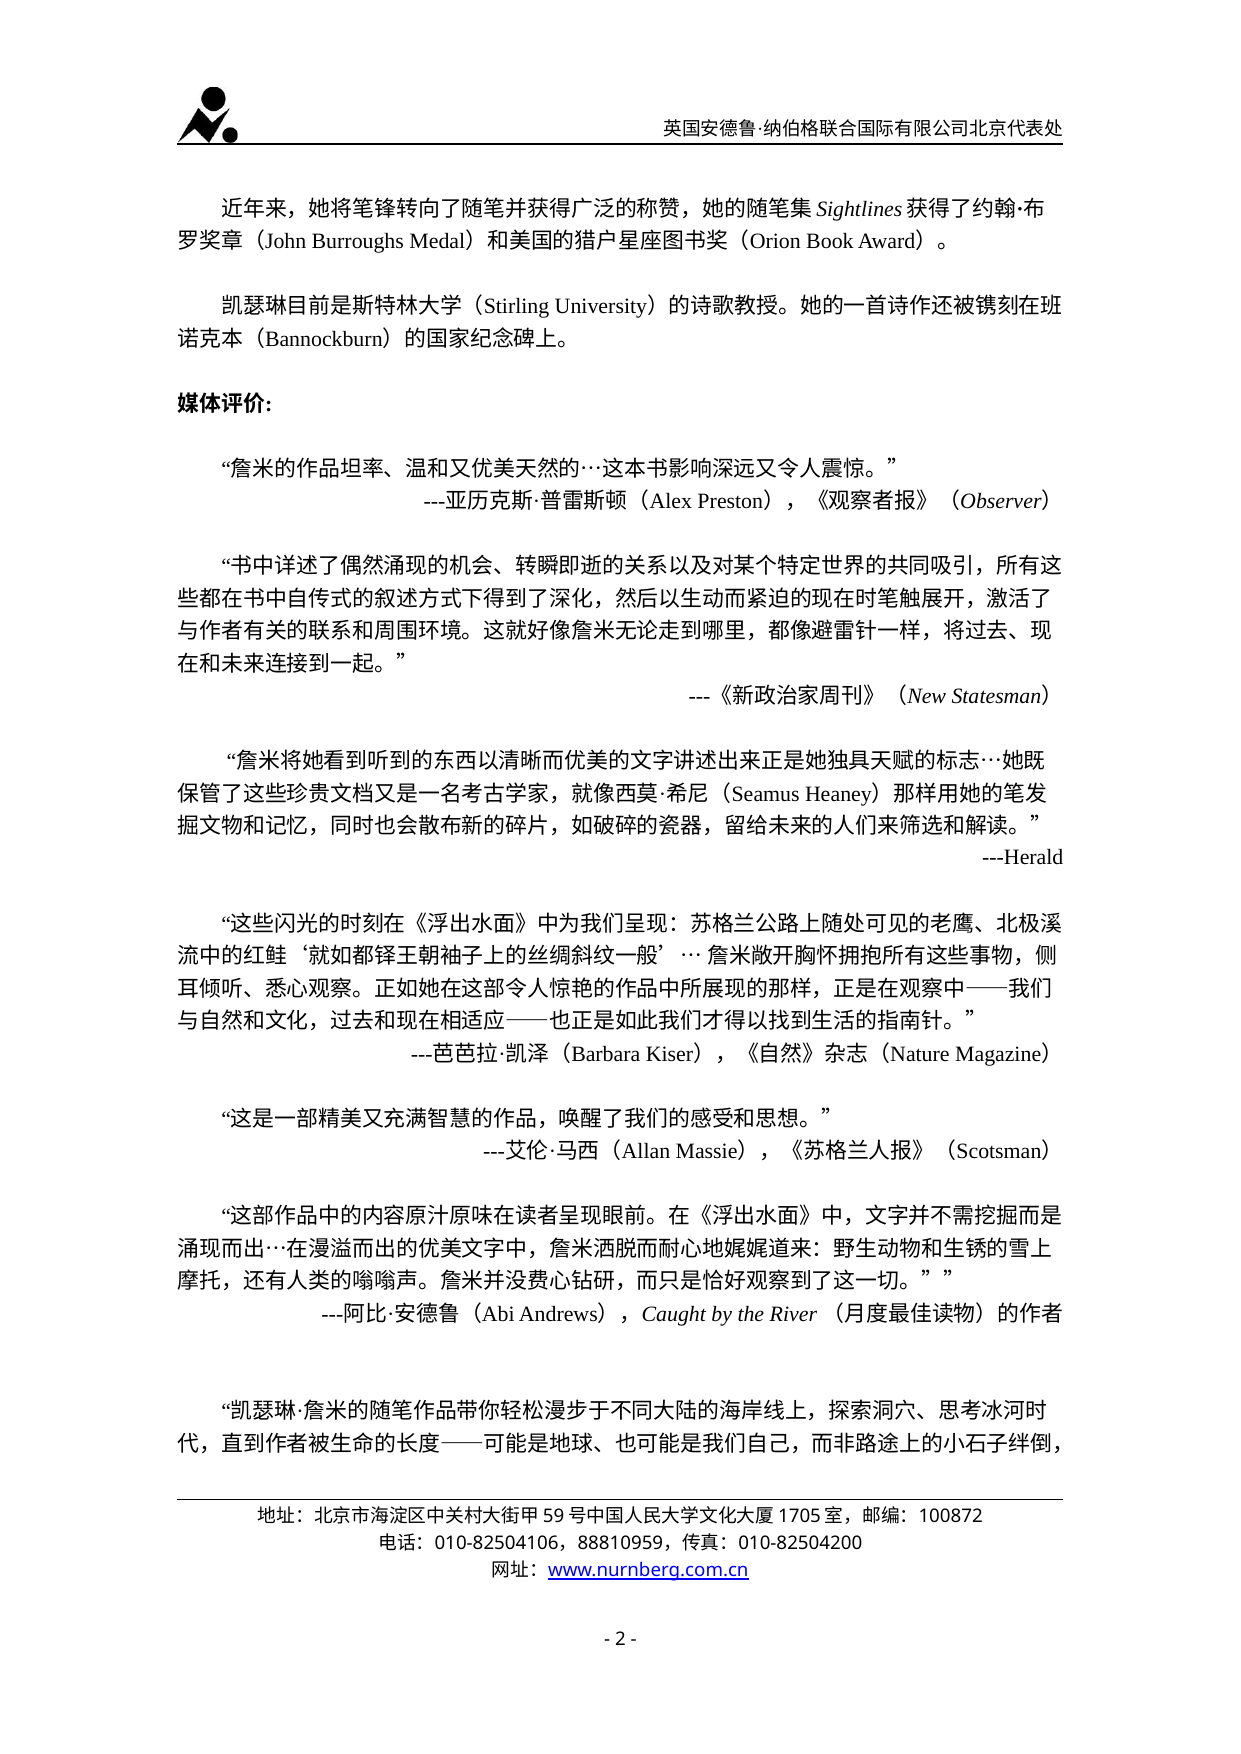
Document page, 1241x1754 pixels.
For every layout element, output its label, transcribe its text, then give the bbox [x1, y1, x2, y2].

text “这些闪光的时刻在《浮出水面》中为我们呈现：苏格兰公路上随处可见的老鹰、北极溪流中的红鲑‘就如都铎王朝袖子上的丝绸斜纹一般’… 詹米敞开胸怀拥抱所有这些事物，侧耳倾听、悉心观察。正如她在这部令人惊艳的作品中所展现的那样，正是在观察中——我们与自然和文化，过去和现在相适应——也正是如此我们才得以找到生活的指南针。” [177, 905, 1063, 1035]
text “凯瑟琳·詹米的随笔作品带你轻松漫步于不同大陆的海岸线上，探索洞穴、思考冰河时代，直到作者被生命的长度——可能是地球、也可能是我们自己，而非路途上的小石子绊倒，再指出穿越森林的全新道路。” [177, 1393, 1063, 1458]
text “詹米的作品坦率、温和又优美天然的…这本书影响深远又令人震惊。” [177, 450, 1063, 483]
text “书中详述了偶然涌现的机会、转瞬即逝的关系以及对某个特定世界的共同吸引，所有这些都在书中自传式的叙述方式下得到了深化，然后以生动而紧迫的现在时笔触展开，激活了与作者有关的联系和周围环境。这就好像詹米无论走到哪里，都像避雷针一样，将过去、现在和未来连接到一起。” [177, 548, 1063, 678]
text 凯瑟琳目前是斯特林大学（Stirling University）的诗歌教授。她的一首诗作还被镌刻在班诺克本（Bannockburn）的国家纪念碑上。 [177, 288, 1063, 353]
text ---艾伦·马西（Allan Massie），《苏格兰人报》（Scotsman） [177, 1133, 1063, 1165]
text ---阿比·安德鲁（Abi Andrews），Caught by the River （月度最佳读物）的作者 [177, 1295, 1063, 1360]
text 近年来，她将笔锋转向了随笔并获得广泛的称赞，她的随笔集Sightlines获得了约翰·布罗奖章（John Burroughs Medal）和美国的猎户星座图书奖（Orion Book Award）。 [177, 190, 1063, 255]
text 媒体评价: [177, 385, 1063, 418]
text “这部作品中的内容原汁原味在读者呈现眼前。在《浮出水面》中，文字并不需挖掘而是涌现而出…在漫溢而出的优美文字中，詹米洒脱而耐心地娓娓道来：野生动物和生锈的雪上摩托，还有人类的嗡嗡声。詹米并没费心钻研，而只是恰好观察到了这一切。”” [177, 1198, 1063, 1295]
text ---芭芭拉·凯泽（Barbara Kiser），《自然》杂志（Nature Magazine） [177, 1035, 1063, 1068]
text “詹米将她看到听到的东西以清晰而优美的文字讲述出来正是她独具天赋的标志…她既保管了这些珍贵文档又是一名考古学家，就像西莫·希尼（Seamus Heaney）那样用她的笔发掘文物和记忆，同时也会散布新的碎片，如破碎的瓷器，留给未来的人们来筛选和解读。” [177, 743, 1063, 840]
picture [177, 87, 238, 143]
text ---《新政治家周刊》（New Statesman） [177, 678, 1063, 710]
text ---亚历克斯·普雷斯顿（Alex Preston），《观察者报》（Observer） [177, 483, 1063, 515]
text ---Herald [177, 840, 1063, 873]
text “这是一部精美又充满智慧的作品，唤醒了我们的感受和思想。” [177, 1100, 1063, 1133]
